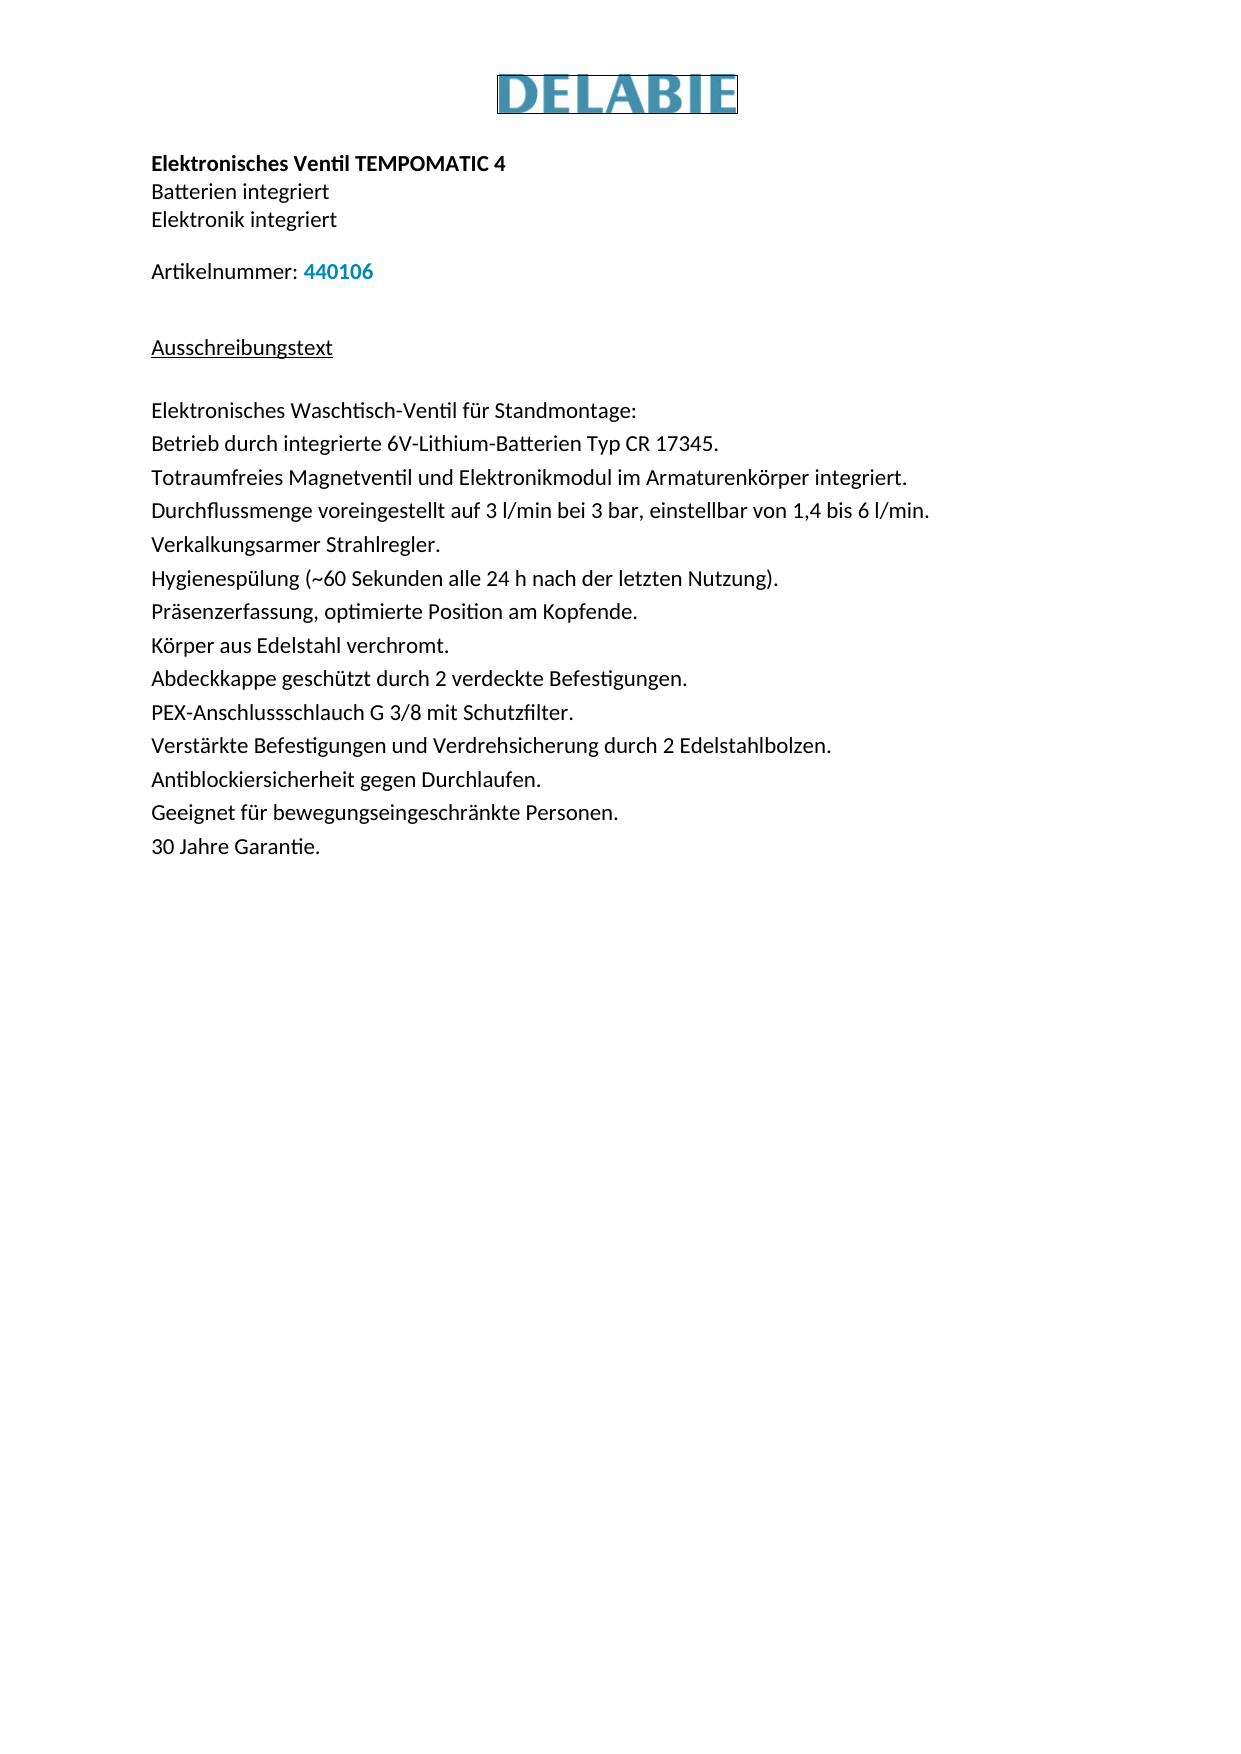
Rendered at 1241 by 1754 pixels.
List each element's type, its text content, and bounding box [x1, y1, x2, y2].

text Elektronik integriert [151, 205, 1084, 233]
text Elektronisches Waschtisch-Ventil für Standmontage: [151, 396, 1084, 424]
picture [498, 76, 737, 113]
text Betrieb durch integrierte 6V-Lithium-Batterien Typ CR 17345. [151, 429, 1084, 458]
text Durchflussmenge voreingestellt auf 3 l/min bei 3 bar, einstellbar von 1,4 bis 6 l/min. [151, 497, 1084, 525]
text Totraumfreies Magnetventil und Elektronikmodul im Armaturenkörper integriert. [151, 463, 1084, 491]
text Ausschreibungstext [151, 333, 1084, 361]
text Körper aus Edelstahl verchromt. [151, 631, 1084, 659]
text Verkalkungsarmer Strahlregler. [151, 530, 1084, 558]
text 30 Jahre Garantie. [151, 832, 1084, 860]
text Artikelnummer: 440106 [151, 257, 1084, 285]
text PEX-Anschlussschlauch G 3/8 mit Schutzfilter. [151, 698, 1084, 726]
text Verstärkte Befestigungen und Verdrehsicherung durch 2 Edelstahlbolzen. [151, 731, 1084, 759]
text Batterien integriert [151, 177, 1084, 205]
text Präsenzerfassung, optimierte Position am Kopfende. [151, 597, 1084, 625]
text Antiblockiersicherheit gegen Durchlaufen. [151, 765, 1084, 793]
text Hygienespülung (~60 Sekunden alle 24 h nach der letzten Nutzung). [151, 564, 1084, 592]
text Geeignet für bewegungseingeschränkte Personen. [151, 798, 1084, 827]
text Abdeckkappe geschützt durch 2 verdeckte Befestigungen. [151, 664, 1084, 692]
text Elektronisches Ventil TEMPOMATIC 4 [151, 149, 1084, 177]
